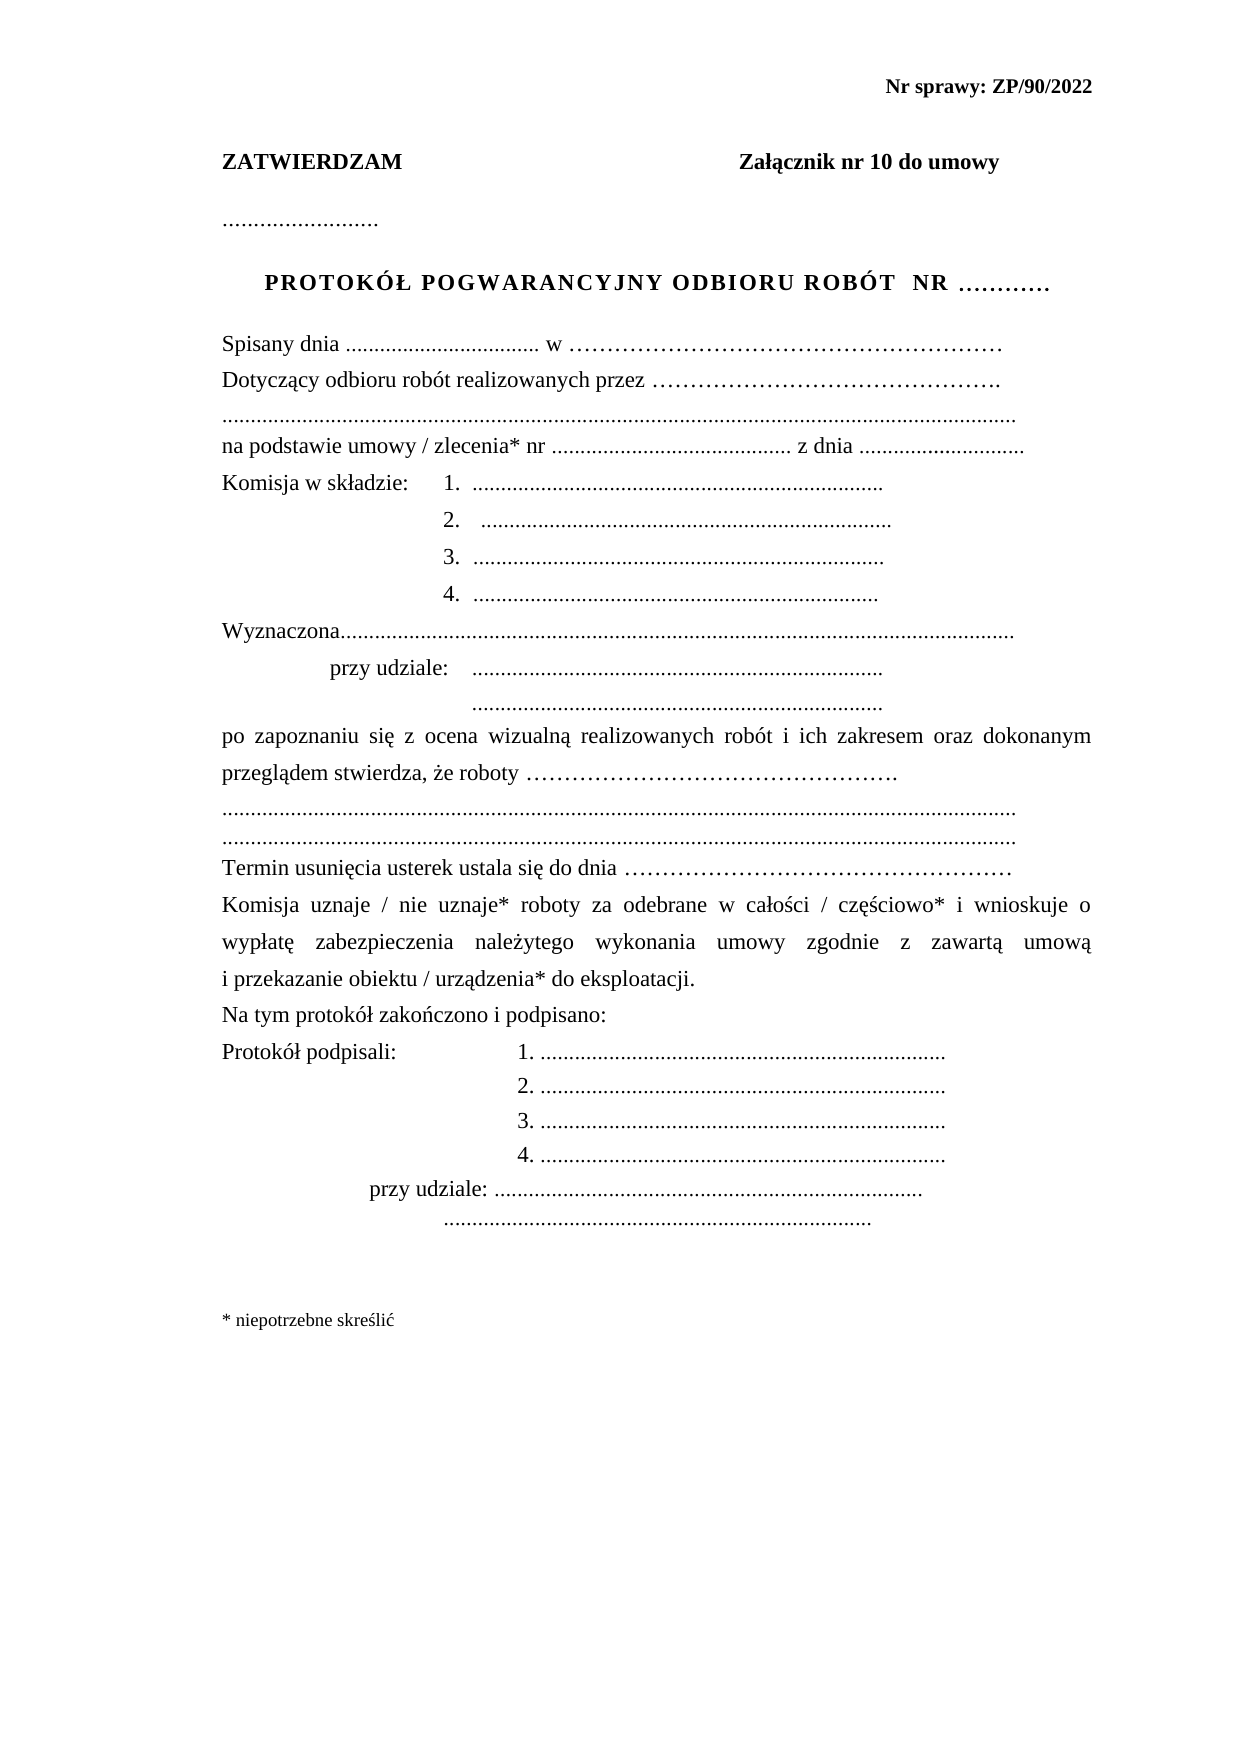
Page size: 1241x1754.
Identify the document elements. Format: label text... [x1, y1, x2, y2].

text 2. [222, 1073, 1092, 1099]
text Wyznaczona [222, 617, 1092, 643]
text Termin usunięcia usterek ustala się do dnia …………………………………………… [222, 854, 1092, 880]
text Komisja uznaje / nie uznaje* roboty za odebrane w całości / częściowo* i wnioskuje o wypłatę zabezpieczenia należytego wykonania umowy zgodnie z zawartą umową i przekazanie obiektu / urządzenia* do eksploatacji. [222, 891, 1092, 991]
text po zapoznaniu się z ocena wizualną realizowanych robót i ich zakresem oraz dokonanym przeglądem stwierdza, że roboty …………………………………………. [222, 722, 1092, 785]
text 3. [222, 1107, 1092, 1133]
text Protokół podpisali: 1. [222, 1038, 1092, 1065]
text na podstawie umowy / zlecenia* nr z dnia .... [222, 432, 1092, 459]
text przy udziale: [295, 1175, 1092, 1201]
text Na tym protokół zakończono i podpisano: [222, 1002, 1092, 1028]
text * niepotrzebne skreślić [222, 1309, 1092, 1331]
text Protokół POGWARANCYJNY odbioru robót Nr [222, 269, 1092, 295]
text Dotyczący odbioru robót realizowanych przez ………………………………………. [222, 366, 1092, 393]
text przy udziale: [222, 654, 1092, 680]
text ZATWIERDZAM Załącznik nr 10 do umowy [222, 148, 1092, 174]
text Komisja w składzie: 1. [222, 469, 1092, 496]
text Spisany dnia w ………………………………………………… [222, 329, 1092, 356]
text 4. [222, 1141, 1092, 1167]
